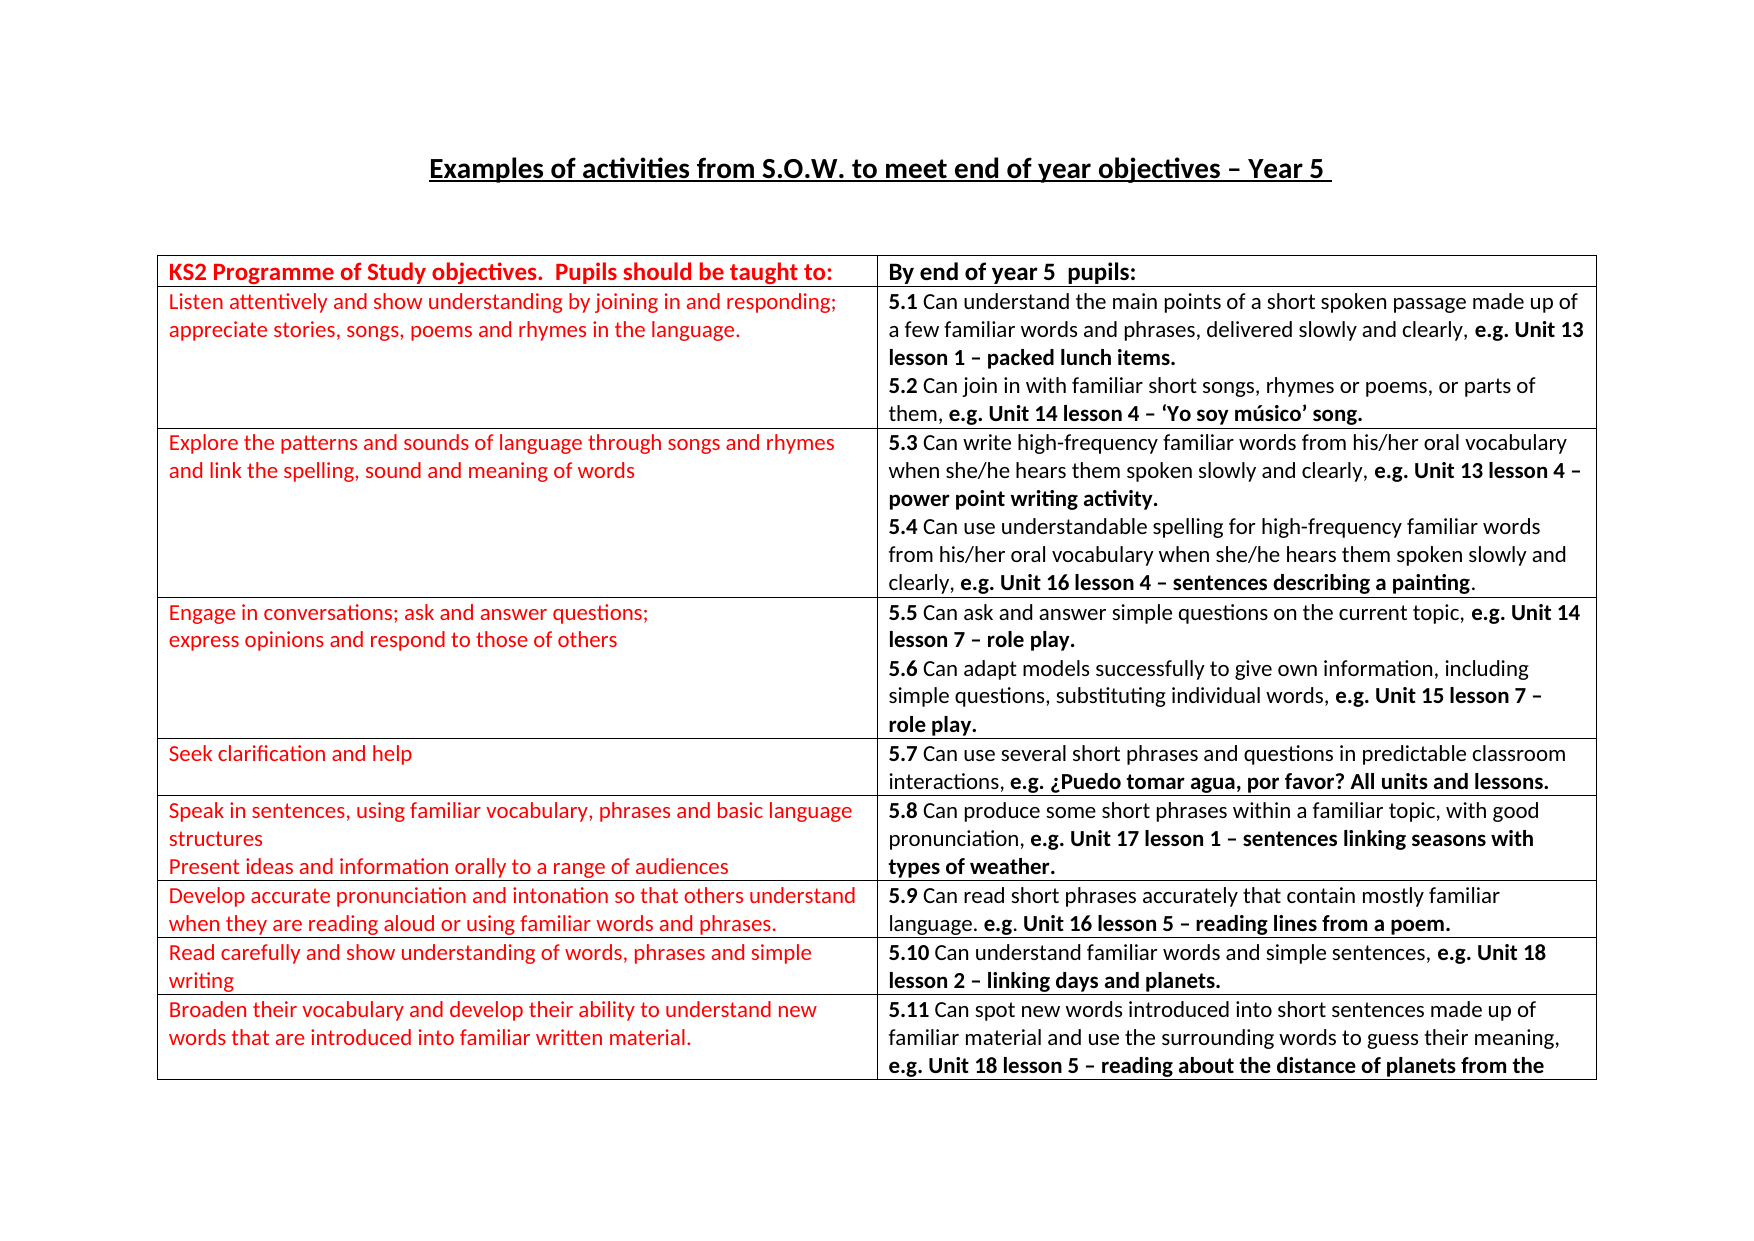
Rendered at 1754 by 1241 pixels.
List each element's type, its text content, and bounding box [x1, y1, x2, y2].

table_cell 5.5 Can ask and answer simple questions on the current topic, e.g. Unit 14 lesson 7 – role play. 5.6 Can adapt models successfully to give own information, including simple questions, substituting individual words, e.g. Unit 15 lesson 7 – role play. [878, 598, 1596, 738]
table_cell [158, 995, 877, 1079]
text Examples of activities from S.O.W. to meet end of year objectives – Year 5 [150, 150, 1604, 186]
table_header KS2 Programme of Study objectives. Pupils should be taught to: [158, 256, 877, 286]
table_cell 5.7 Can use several short phrases and questions in predictable classroom interactions, e.g. ¿Puedo tomar agua, por favor? All units and lessons. [878, 739, 1596, 795]
table_cell 5.1 Can understand the main points of a short spoken passage made up of a few familiar words and phrases, delivered slowly and clearly, e.g. Unit 13 lesson 1 – packed lunch items. 5.2 Can join in with familiar short songs, rhymes or poems, or parts of them, e.g. Unit 14 lesson 4 – ‘Yo soy músico’ song. [878, 287, 1596, 427]
table_cell 5.9 Can read short phrases accurately that contain mostly familiar language. e.g. Unit 16 lesson 5 – reading lines from a poem. [878, 881, 1596, 937]
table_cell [878, 995, 1596, 1079]
table_header By end of year 5 pupils: [878, 256, 1596, 286]
table_cell 5.8 Can produce some short phrases within a familiar topic, with good pronunciation, e.g. Unit 17 lesson 1 – sentences linking seasons with types of weather. [878, 796, 1596, 880]
table_cell Develop accurate pronunciation and intonation so that others understand when they are reading aloud or using familiar words and phrases. [158, 881, 877, 937]
table_cell 5.10 Can understand familiar words and simple sentences, e.g. Unit 18 lesson 2 – linking days and planets. [878, 938, 1596, 994]
table_cell Seek clarification and help [158, 739, 877, 795]
table_cell Listen attentively and show understanding by joining in and responding; appreciate stories, songs, poems and rhymes in the language. [158, 287, 877, 427]
table_cell Speak in sentences, using familiar vocabulary, phrases and basic language structures Present ideas and information orally to a range of audiences [158, 796, 877, 880]
table_cell 5.3 Can write high-frequency familiar words from his/her oral vocabulary when she/he hears them spoken slowly and clearly, e.g. Unit 13 lesson 4 – power point writing activity. 5.4 Can use understandable spelling for high-frequency familiar words from his/her oral vocabulary when she/he hears them spoken slowly and clearly, e.g. Unit 16 lesson 4 – sentences describing a painting. [878, 429, 1596, 597]
table_cell Explore the patterns and sounds of language through songs and rhymes and link the spelling, sound and meaning of words [158, 429, 877, 597]
table_cell Engage in conversations; ask and answer questions; express opinions and respond to those of others [158, 598, 877, 738]
table_cell Read carefully and show understanding of words, phrases and simple writing [158, 938, 877, 994]
